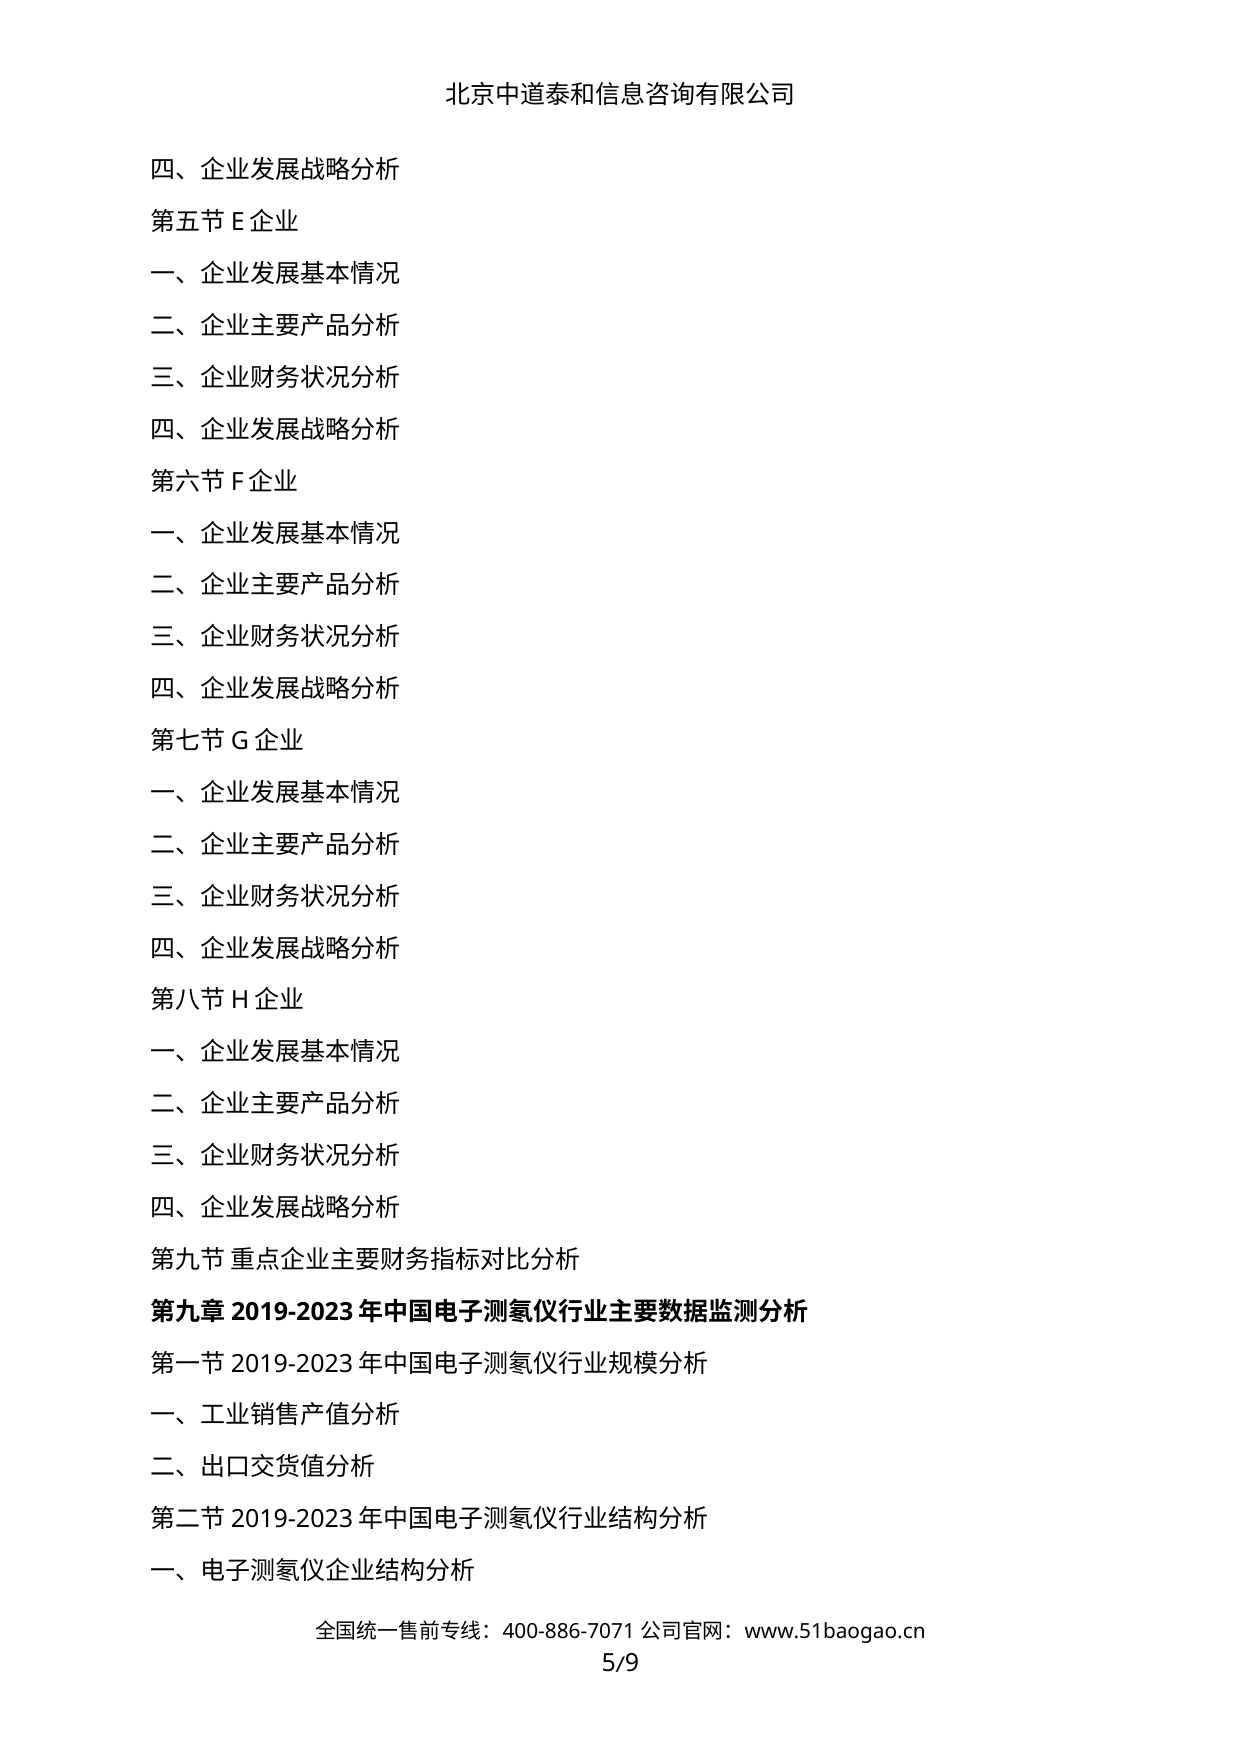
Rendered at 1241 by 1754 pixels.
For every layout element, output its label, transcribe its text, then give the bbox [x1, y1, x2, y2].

text 一、电子测氡仪企业结构分析 [150, 1551, 1090, 1587]
text 一、企业发展基本情况 [150, 254, 1090, 290]
text 第七节 G企业 [150, 721, 1090, 757]
text 三、企业财务状况分析 [150, 617, 1090, 653]
text 四、企业发展战略分析 [150, 1187, 1090, 1224]
text 四、企业发展战略分析 [150, 150, 1090, 186]
text 第九章 2019-2023年中国电子测氡仪行业主要数据监测分析 [150, 1291, 1090, 1327]
text 一、工业销售产值分析 [150, 1395, 1090, 1431]
text 二、出口交货值分析 [150, 1447, 1090, 1483]
text 二、企业主要产品分析 [150, 1084, 1090, 1120]
text 第六节 F企业 [150, 461, 1090, 497]
text 第八节 H企业 [150, 980, 1090, 1016]
text 第九节 重点企业主要财务指标对比分析 [150, 1239, 1090, 1276]
text 四、企业发展战略分析 [150, 409, 1090, 446]
text 三、企业财务状况分析 [150, 357, 1090, 394]
text 一、企业发展基本情况 [150, 772, 1090, 809]
text 第二节 2019-2023年中国电子测氡仪行业结构分析 [150, 1499, 1090, 1535]
text 四、企业发展战略分析 [150, 669, 1090, 705]
text 第一节 2019-2023年中国电子测氡仪行业规模分析 [150, 1343, 1090, 1379]
text 三、企业财务状况分析 [150, 876, 1090, 912]
text 四、企业发展战略分析 [150, 928, 1090, 964]
text 二、企业主要产品分析 [150, 565, 1090, 601]
text 一、企业发展基本情况 [150, 1032, 1090, 1068]
text 三、企业财务状况分析 [150, 1136, 1090, 1172]
text 第五节 E企业 [150, 202, 1090, 238]
text 二、企业主要产品分析 [150, 824, 1090, 861]
text 一、企业发展基本情况 [150, 513, 1090, 549]
text 二、企业主要产品分析 [150, 306, 1090, 342]
